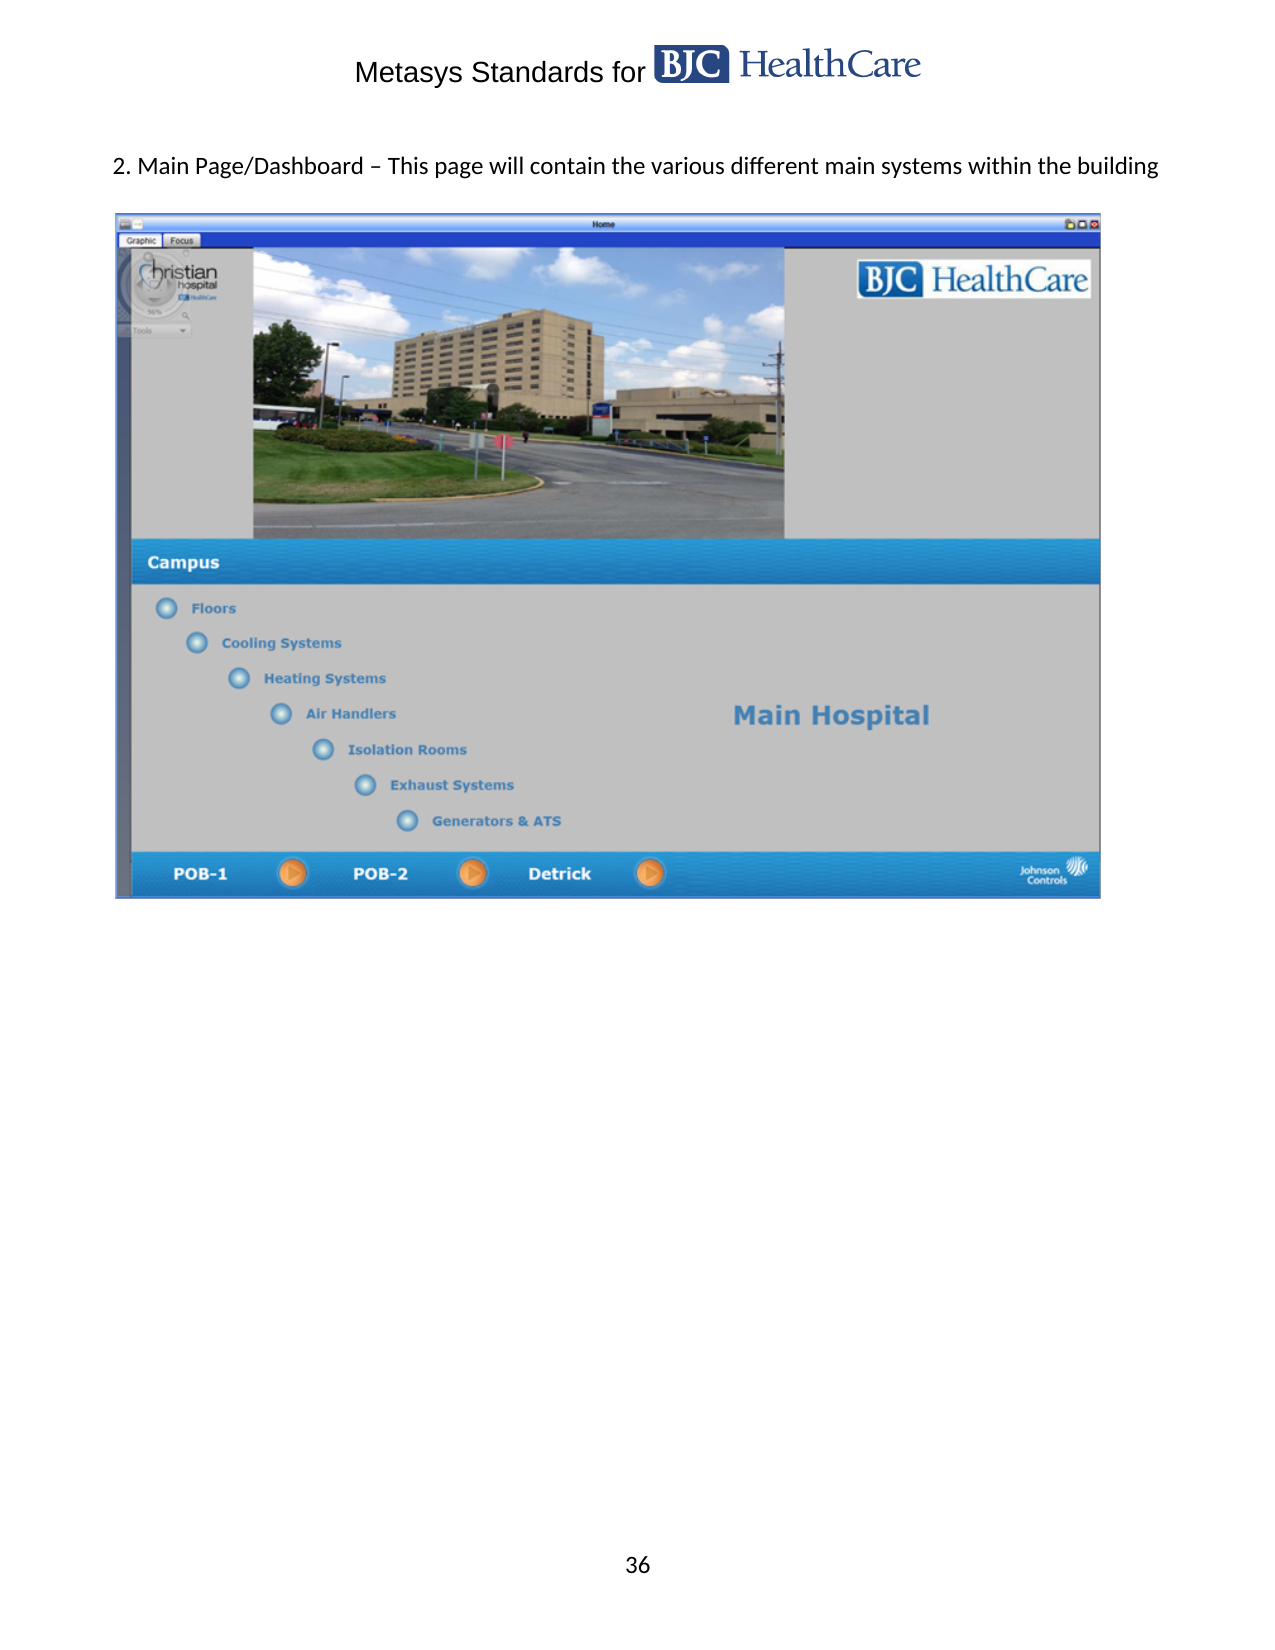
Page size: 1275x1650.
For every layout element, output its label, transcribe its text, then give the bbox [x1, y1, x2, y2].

picture [654, 45, 921, 83]
text 2. Main Page/Dashboard – This page will contain the various different main systems within the building [112, 150, 1162, 181]
